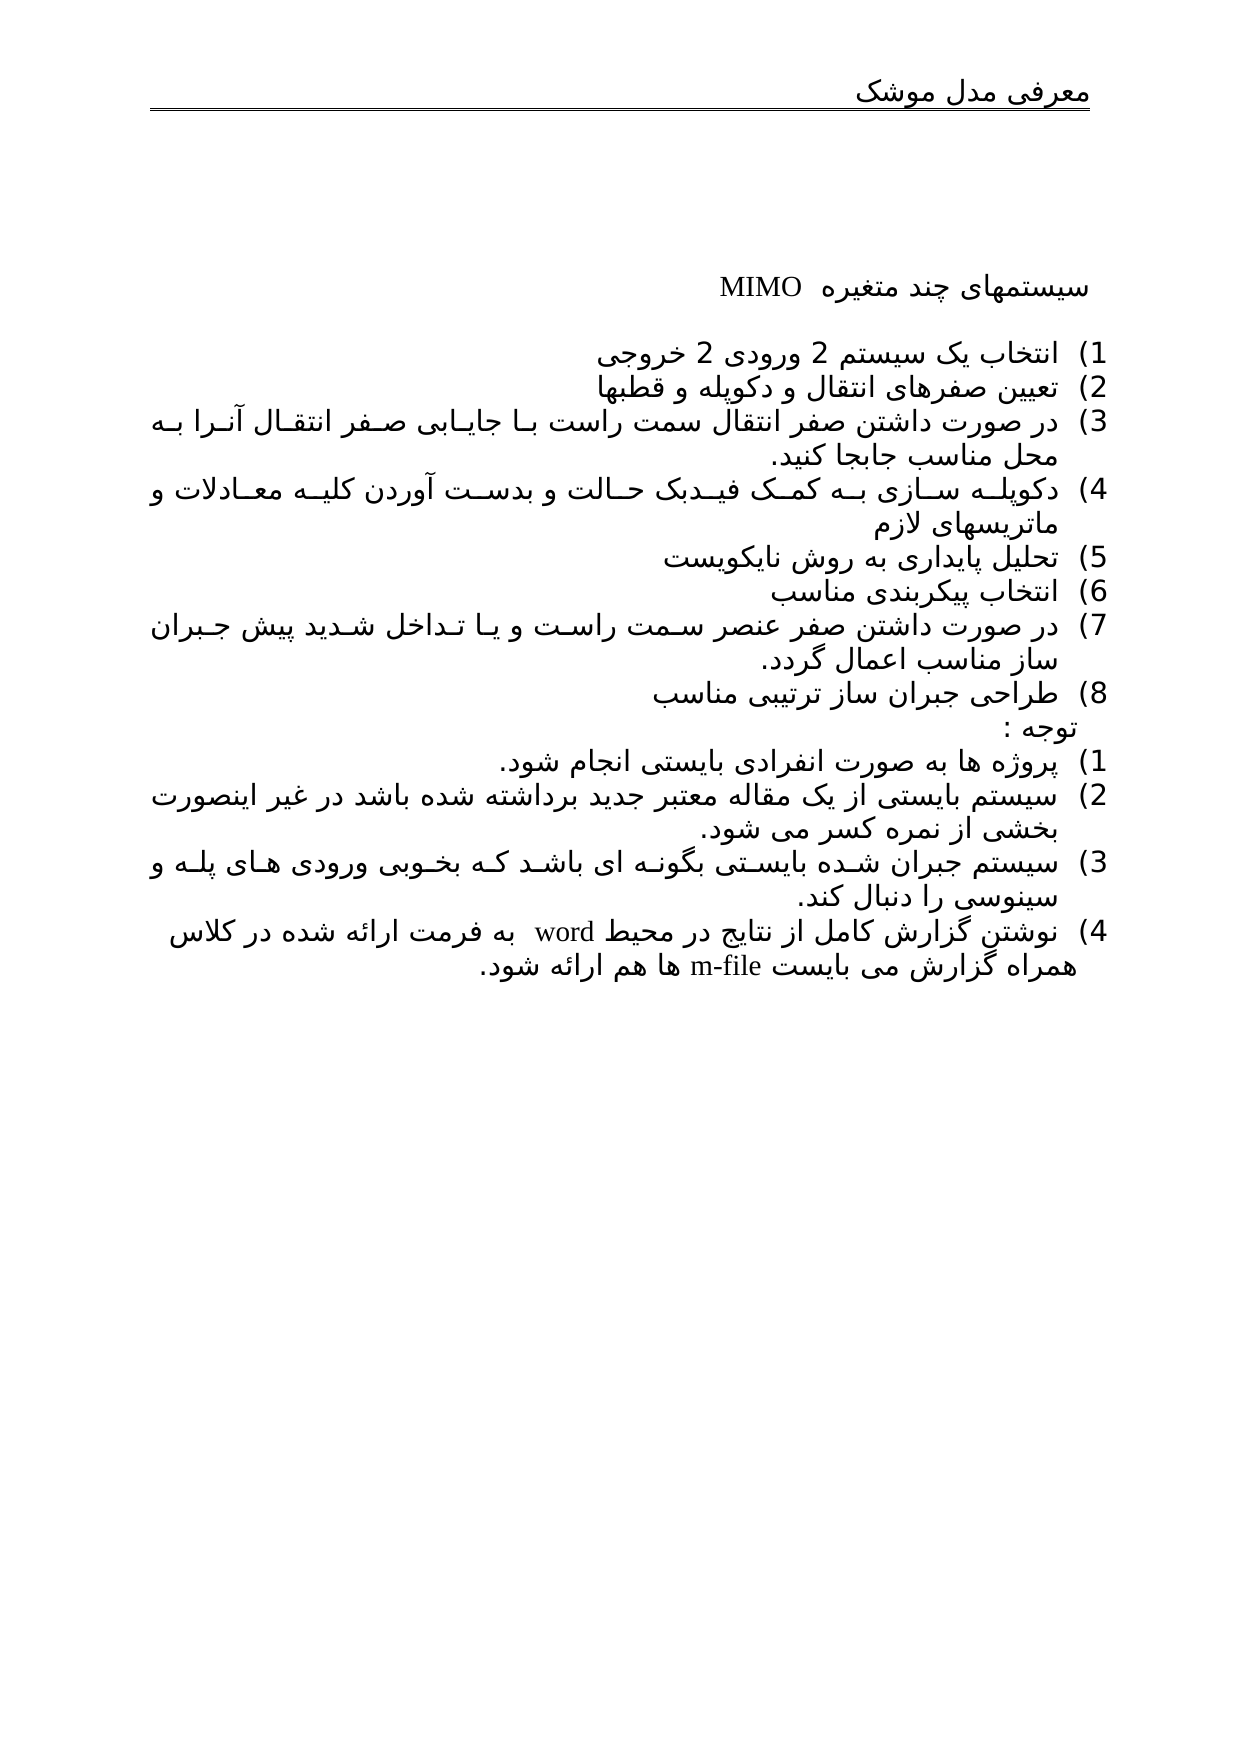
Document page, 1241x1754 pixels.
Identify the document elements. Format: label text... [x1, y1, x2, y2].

list طراحی جبران ساز ترتیبی مناسب [150, 676, 1078, 710]
list تعیین صفرهای انتقال و دکوپله و قطبها [150, 370, 1078, 404]
list تحلیل پایداری به روش نایکویست [150, 540, 1078, 574]
list نوشتن گزارش کامل از نتایج در محیط word به فرمت ارائه شده در کلاس [150, 914, 1078, 948]
text همراه گزارش می بایست m-file ها هم ارائه شود. [150, 948, 1078, 982]
list سیستم جبران شده بایستی بگونه ای باشد که بخوبی ورودی های پله و سینوسی را دنبال کند. [150, 846, 1078, 914]
text سیستمهای چند متغیره MIMO [150, 269, 1090, 303]
list در صورت داشتن صفر عنصر سمت راست و یا تداخل شدید پیش جبران ساز مناسب اعمال گردد. [150, 608, 1078, 676]
list پروژه ها به صورت انفرادی بایستی انجام شود. [150, 744, 1078, 778]
list در صورت داشتن صفر انتقال سمت راست با جایابی صفر انتقال آنرا به محل مناسب جابجا کنید. [150, 404, 1078, 472]
list انتخاب پیکربندی مناسب [150, 574, 1078, 608]
list انتخاب یک سیستم 2 ورودی 2 خروجی [150, 336, 1078, 370]
list دکوپله سازی به کمک فیدبک حالت و بدست آوردن کلیه معادلات و ماتریسهای لازم [150, 472, 1078, 540]
text توجه : [150, 710, 1078, 744]
list سیستم بایستی از یک مقاله معتبر جدید برداشته شده باشد در غیر اینصورت بخشی از نمره کسر می شود. [150, 778, 1078, 846]
